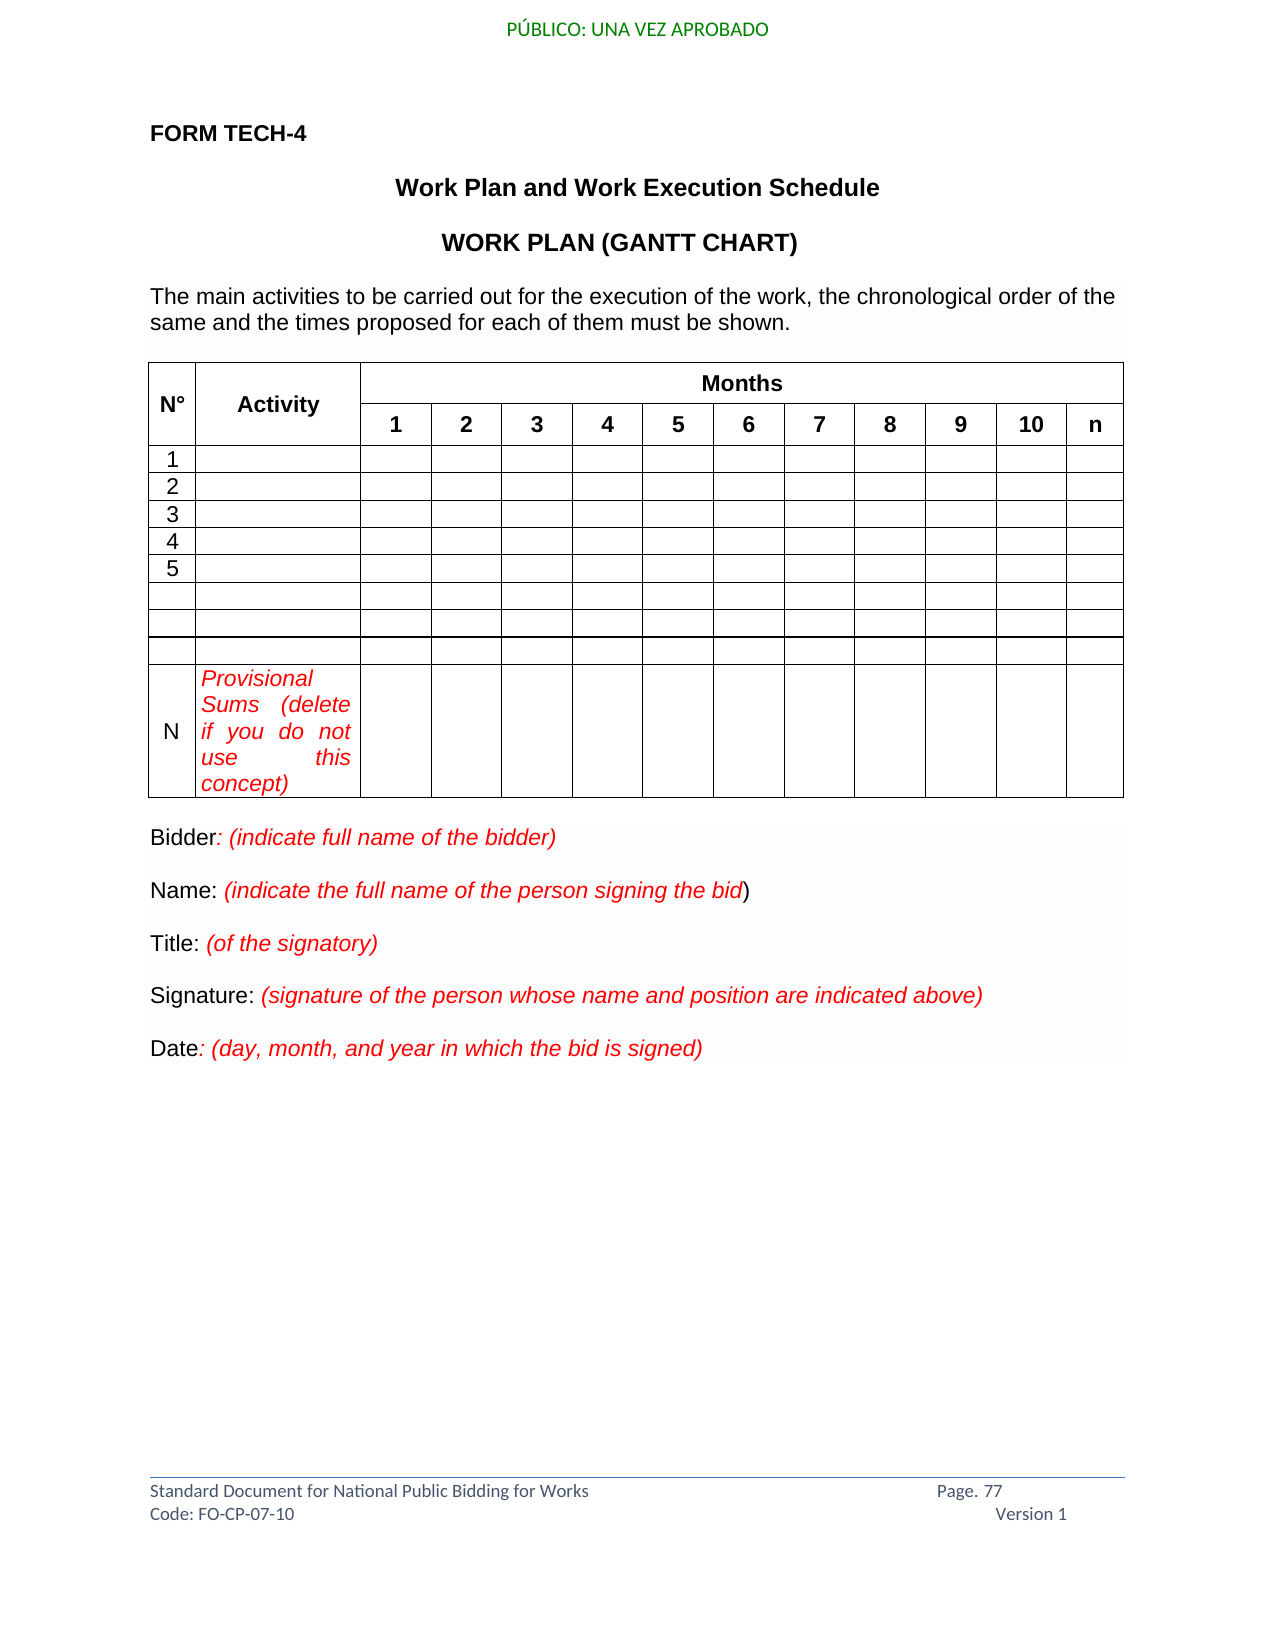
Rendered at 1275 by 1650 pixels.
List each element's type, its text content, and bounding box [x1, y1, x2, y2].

table_cell 5 [643, 404, 713, 445]
table_cell [361, 583, 431, 609]
table_cell [926, 610, 996, 636]
table_cell [149, 583, 195, 609]
table_cell [855, 501, 925, 527]
table_cell 4 [573, 404, 642, 445]
table_cell [196, 583, 360, 609]
table_cell [643, 501, 713, 527]
table_cell [573, 446, 642, 472]
table_cell [785, 501, 854, 527]
table_cell [502, 446, 572, 472]
table_cell [785, 528, 854, 554]
table_cell n [1067, 404, 1123, 445]
table_cell [714, 501, 784, 527]
table_cell [785, 473, 854, 499]
table_cell [196, 610, 360, 636]
table_cell [196, 528, 360, 554]
table_cell [926, 665, 996, 797]
table_cell [432, 583, 501, 609]
table_cell [997, 473, 1066, 499]
table_cell [361, 555, 431, 582]
table_header N° [149, 363, 195, 445]
table_cell [855, 555, 925, 582]
table_cell [1067, 555, 1123, 582]
table_cell [196, 501, 360, 527]
table_cell [432, 638, 501, 664]
table_cell 1 [149, 446, 195, 472]
table_cell 5 [149, 555, 195, 582]
table_cell [502, 610, 572, 636]
table_cell [361, 638, 431, 664]
table_cell [643, 473, 713, 499]
table_cell [997, 501, 1066, 527]
text Date: (day, month, and year in which the bid is signed) [150, 1035, 1125, 1061]
table_cell [361, 501, 431, 527]
table_cell [1067, 446, 1123, 472]
table_cell 3 [502, 404, 572, 445]
table_cell [432, 665, 501, 797]
table_cell [714, 446, 784, 472]
table_cell [855, 665, 925, 797]
table_cell [714, 638, 784, 664]
table_cell 7 [785, 404, 854, 445]
table_cell [573, 555, 642, 582]
text Title: (of the signatory) [150, 929, 1125, 956]
table_cell [502, 638, 572, 664]
table_cell [926, 555, 996, 582]
table_cell [855, 528, 925, 554]
table_cell 8 [855, 404, 925, 445]
text FORM TECH-4 [150, 120, 1125, 146]
table_cell [361, 528, 431, 554]
table_cell 3 [149, 501, 195, 527]
text Work Plan and Work Execution Schedule [150, 173, 1125, 201]
table_cell [502, 665, 572, 797]
table_cell [502, 555, 572, 582]
table_cell [714, 583, 784, 609]
table_cell [1067, 665, 1123, 797]
table_cell [1067, 473, 1123, 499]
table_header Activity [196, 363, 360, 445]
table_cell [502, 473, 572, 499]
table_cell [432, 446, 501, 472]
table_cell 9 [926, 404, 996, 445]
table_cell [573, 638, 642, 664]
table_cell [785, 583, 854, 609]
table_cell [149, 610, 195, 636]
table_cell [926, 446, 996, 472]
table_cell [785, 665, 854, 797]
table_cell [785, 610, 854, 636]
table_cell [432, 555, 501, 582]
table_cell [714, 665, 784, 797]
table_cell [714, 555, 784, 582]
table_cell [855, 473, 925, 499]
table_cell [785, 638, 854, 664]
table_cell [643, 610, 713, 636]
table_cell [361, 610, 431, 636]
table_cell [785, 555, 854, 582]
table_cell 10 [997, 404, 1066, 445]
table_cell [573, 583, 642, 609]
table_cell 2 [432, 404, 501, 445]
table_cell [196, 446, 360, 472]
text Name: (indicate the full name of the person signing the bid) [150, 877, 1125, 903]
table_cell [926, 583, 996, 609]
table_cell 4 [149, 528, 195, 554]
table_cell [926, 528, 996, 554]
text Signature: (signature of the person whose name and position are indicated above) [150, 982, 1125, 1008]
table_cell [1067, 583, 1123, 609]
text WORK PLAN (GANTT CHART) [150, 228, 1089, 257]
table_cell [361, 446, 431, 472]
table_cell [149, 638, 195, 664]
table_cell N [149, 665, 195, 797]
table_cell [196, 473, 360, 499]
table_cell [926, 638, 996, 664]
table_cell [196, 555, 360, 582]
table_cell 6 [714, 404, 784, 445]
table_cell [643, 665, 713, 797]
table_cell [1067, 501, 1123, 527]
text Bidder: (indicate full name of the bidder) [150, 824, 1125, 850]
table_cell [573, 501, 642, 527]
table_cell [997, 583, 1066, 609]
table_cell [643, 555, 713, 582]
table_cell [361, 473, 431, 499]
table_cell [926, 473, 996, 499]
table_cell [573, 665, 642, 797]
table_cell [573, 610, 642, 636]
table_cell 2 [149, 473, 195, 499]
table_cell [643, 638, 713, 664]
table_cell [997, 638, 1066, 664]
table_cell [997, 610, 1066, 636]
table_cell [502, 528, 572, 554]
table_cell [432, 528, 501, 554]
table_cell [1067, 528, 1123, 554]
table_cell [855, 610, 925, 636]
table_cell [1067, 610, 1123, 636]
table_cell [643, 528, 713, 554]
table_cell [196, 638, 360, 664]
table_cell [573, 528, 642, 554]
table_cell [855, 638, 925, 664]
table_cell [855, 583, 925, 609]
table_cell [643, 583, 713, 609]
table_cell [997, 528, 1066, 554]
table_cell [432, 610, 501, 636]
table_cell [714, 473, 784, 499]
table_cell Provisional Sums (delete if you do not use this concept) [196, 665, 360, 797]
text The main activities to be carried out for the execution of the work, the chronological order of the same and the times proposed for each of them must be shown. [150, 283, 1125, 336]
table_header Months [361, 363, 1123, 403]
table_cell [432, 473, 501, 499]
table_cell [361, 665, 431, 797]
table_cell 1 [361, 404, 431, 445]
table_cell [502, 501, 572, 527]
table_cell [502, 583, 572, 609]
table_cell [997, 665, 1066, 797]
table_cell [432, 501, 501, 527]
table_cell [643, 446, 713, 472]
table_cell [714, 610, 784, 636]
table_cell [855, 446, 925, 472]
table_cell [785, 446, 854, 472]
table_cell [997, 446, 1066, 472]
table_cell [573, 473, 642, 499]
table_cell [997, 555, 1066, 582]
table_cell [714, 528, 784, 554]
table_cell [1067, 638, 1123, 664]
table_cell [926, 501, 996, 527]
